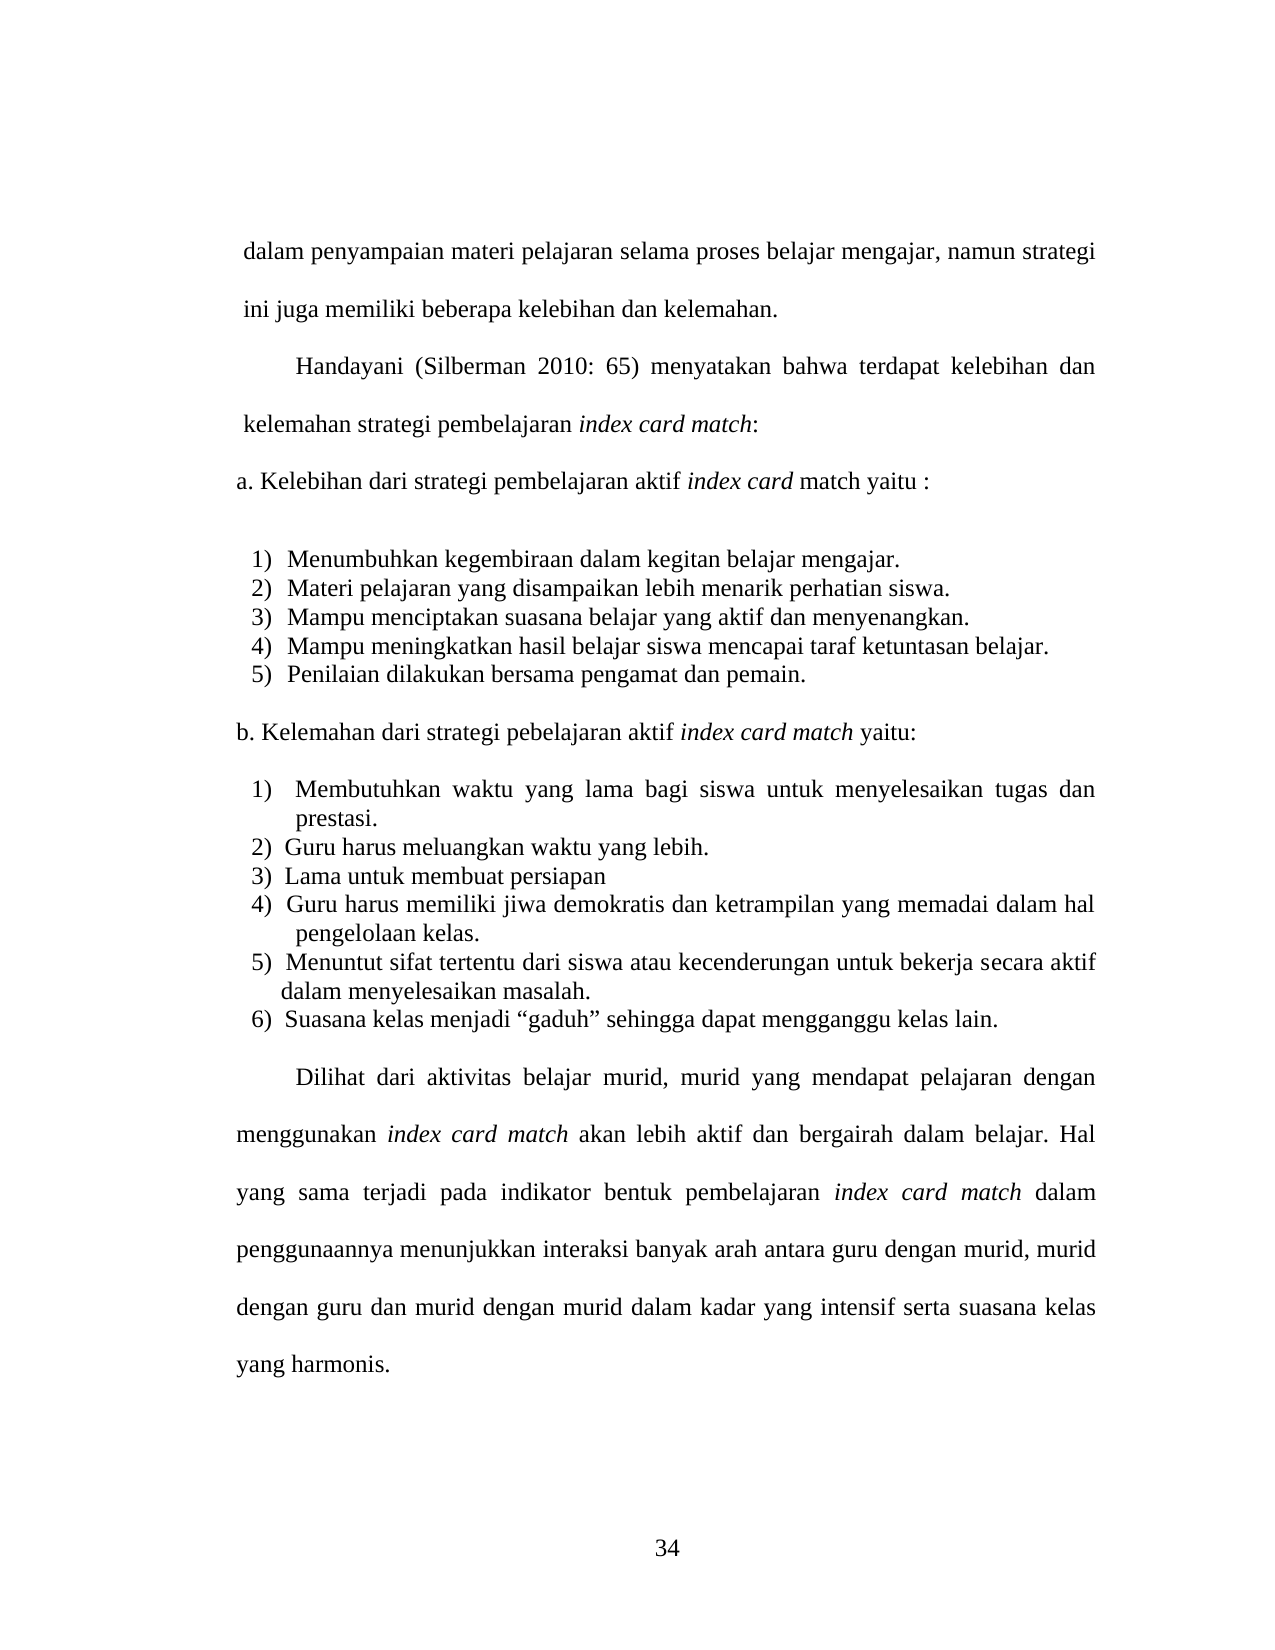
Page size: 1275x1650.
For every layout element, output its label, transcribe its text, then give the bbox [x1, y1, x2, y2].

list Mampu menciptakan suasana belajar yang aktif dan menyenangkan. [251, 602, 1096, 631]
list Menumbuhkan kegembiraan dalam kegitan belajar mengajar. [251, 544, 1096, 573]
list Handayani (Silberman 2010: 65) menyatakan bahwa terdapat kelebihan dan kelemahan strategi pembelajaran index card match: [243, 351, 1096, 437]
list b. Kelemahan dari strategi pebelajaran aktif index card match yaitu: [236, 717, 1096, 746]
list 6) Suasana kelas menjadi “gaduh” sehingga dapat mengganggu kelas lain. [251, 1004, 1096, 1033]
list 1) Membutuhkan waktu yang lama bagi siswa untuk menyelesaikan tugas dan prestasi. [251, 774, 1096, 832]
list 5) Menuntut sifat tertentu dari siswa atau kecenderungan untuk bekerja secara aktif dalam menyelesaikan masalah. [251, 947, 1096, 1004]
list Mampu meningkatkan hasil belajar siswa mencapai taraf ketuntasan belajar. [251, 631, 1096, 659]
list 4) Guru harus memiliki jiwa demokratis dan ketrampilan yang memadai dalam hal pengelolaan kelas. [251, 889, 1096, 947]
list 2) Guru harus meluangkan waktu yang lebih. [251, 832, 1096, 861]
list Dilihat dari aktivitas belajar murid, murid yang mendapat pelajaran dengan menggunakan index card match akan lebih aktif dan bergairah dalam belajar. Hal yang sama terjadi pada indikator bentuk pembelajaran index card match dalam penggunaannya menunjukkan interaksi banyak arah antara guru dengan murid, murid dengan guru dan murid dengan murid dalam kadar yang intensif serta suasana kelas yang harmonis. [236, 1062, 1096, 1378]
text a. Kelebihan dari strategi pembelajaran aktif index card match yaitu : [236, 466, 1096, 495]
list Penilaian dilakukan bersama pengamat dan pemain. [251, 659, 1096, 688]
list 3) Lama untuk membuat persiapan [251, 861, 1096, 889]
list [243, 236, 1096, 322]
list Materi pelajaran yang disampaikan lebih menarik perhatian siswa. [251, 573, 1096, 602]
